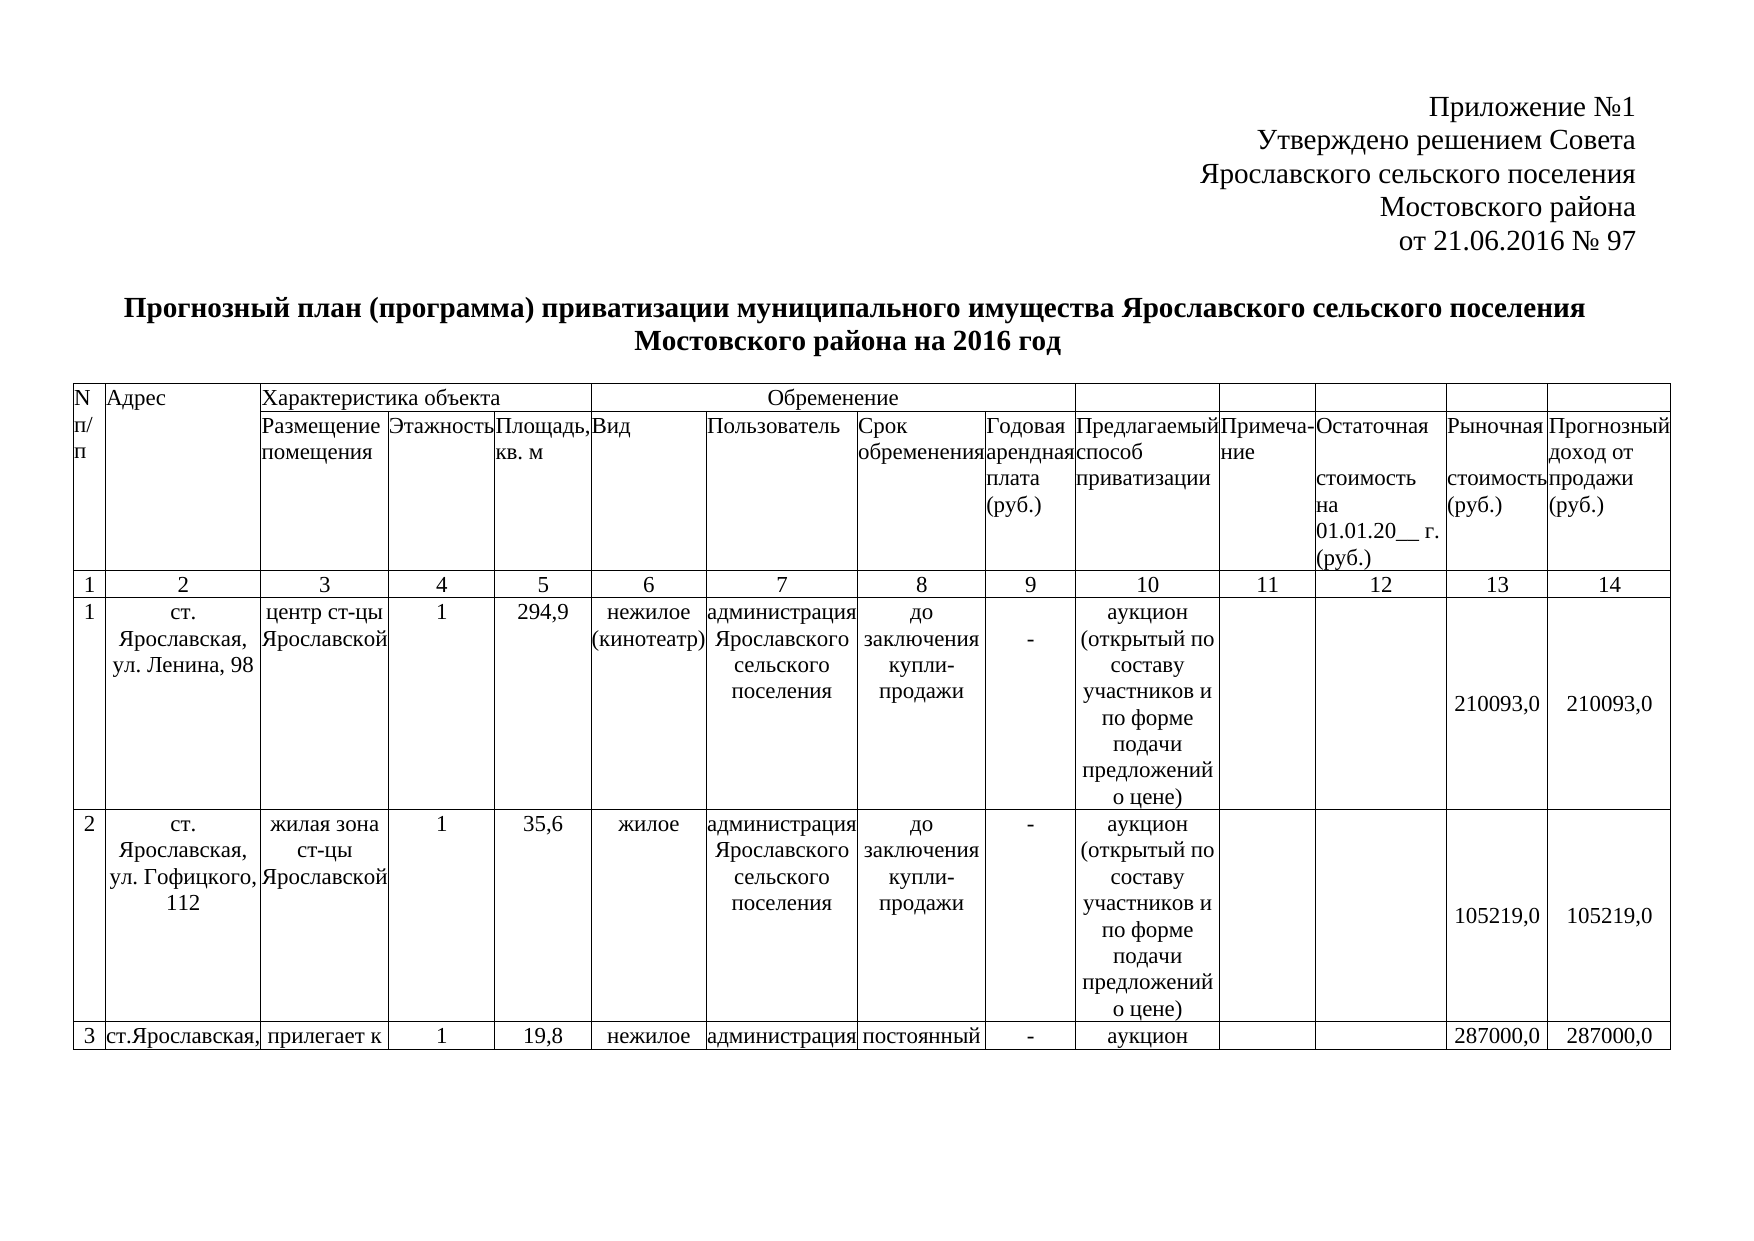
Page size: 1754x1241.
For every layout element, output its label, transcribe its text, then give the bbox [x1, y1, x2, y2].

table_cell 3 [261, 571, 388, 597]
table_cell 6 [592, 571, 706, 597]
table_cell 13 [1447, 571, 1547, 597]
table_cell 1 [74, 571, 105, 597]
table_header Адрес [106, 384, 260, 570]
text Приложение №1 [74, 89, 1636, 122]
table_cell Площадь, кв. м [495, 412, 591, 570]
table_cell 12 [1316, 571, 1446, 597]
table_cell 294,9 [495, 598, 591, 809]
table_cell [1076, 1022, 1219, 1048]
table_cell 287000,0 [1548, 1022, 1670, 1048]
table_cell 2 [74, 810, 105, 1021]
table_cell 105219,0 [1548, 810, 1670, 1021]
table_cell Прогнозный доход от продажи (руб.) [1548, 412, 1670, 570]
table_cell центр ст-цы Ярославской [261, 598, 388, 809]
table_cell аукцион (открытый по составу участников и по форме подачи предложений о цене) [1076, 810, 1219, 1021]
table_cell жилая зона ст-цы Ярославской [261, 810, 388, 1021]
table_cell [1220, 810, 1315, 1021]
table_cell Примеча- ние [1220, 412, 1315, 570]
text Прогнозный план (программа) приватизации муниципального имущества Ярославского сельского поселения Мостовского района на 2016 год [74, 290, 1636, 357]
table_cell Пользователь [707, 412, 857, 570]
table_header [1447, 384, 1547, 411]
table_cell ст. Ярославская, ул. Гофицкого, 112 [106, 810, 260, 1021]
table_header [1548, 384, 1670, 411]
table_cell [1316, 1022, 1446, 1048]
table_cell 1 [74, 598, 105, 809]
table_cell 5 [495, 571, 591, 597]
table_cell 1 [389, 810, 494, 1021]
table_cell 9 [986, 571, 1075, 597]
table_cell ст. Ярославская, ул. Ленина, 98 [106, 598, 260, 809]
table_cell [1220, 1022, 1315, 1048]
text Мостовского района [74, 189, 1636, 223]
table_cell 7 [707, 571, 857, 597]
table_header [1220, 384, 1315, 411]
table_cell 14 [1548, 571, 1670, 597]
table_header Обременение [592, 384, 1075, 411]
table_cell Рыночная стоимость (руб.) [1447, 412, 1547, 570]
table_cell 19,8 [495, 1022, 591, 1048]
table_cell Предлагаемый способ приватизации [1076, 412, 1219, 570]
table_cell 8 [858, 571, 985, 597]
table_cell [707, 1022, 857, 1048]
table_cell Срок обременения [858, 412, 985, 570]
table_cell нежилое (автокасса) [592, 1022, 706, 1048]
table_cell 4 [389, 571, 494, 597]
table_cell Вид [592, 412, 706, 570]
table_cell 35,6 [495, 810, 591, 1021]
text от 21.06.2016 № 97 [74, 223, 1636, 256]
table_cell Размещение помещения [261, 412, 388, 570]
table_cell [261, 1022, 388, 1048]
table_cell постоянный [858, 1022, 985, 1048]
table_cell нежилое (кинотеатр) [592, 598, 706, 809]
table_cell [1316, 810, 1446, 1021]
table_header Характеристика объекта [261, 384, 591, 411]
table_cell аукцион (открытый по составу участников и по форме подачи предложений о цене) [1076, 598, 1219, 809]
table_header [1316, 384, 1446, 411]
table_cell 1 [389, 598, 494, 809]
table_cell 210093,0 [1447, 598, 1547, 809]
table_cell 210093,0 [1548, 598, 1670, 809]
table_cell жилое [592, 810, 706, 1021]
table_cell [1220, 598, 1315, 809]
table_cell 3 [74, 1022, 105, 1048]
table_cell Этажность [389, 412, 494, 570]
table_cell Остаточная стоимость на 01.01.20__ г. (руб.) [1316, 412, 1446, 570]
table_header [1076, 384, 1219, 411]
table_cell 1 [389, 1022, 494, 1048]
text Утверждено решением Совета [74, 122, 1636, 156]
table_cell 11 [1220, 571, 1315, 597]
table_cell - [986, 810, 1075, 1021]
table_cell Годовая арендная плата (руб.) [986, 412, 1075, 570]
table_cell до заключения купли-продажи [858, 810, 985, 1021]
table_cell 10 [1076, 571, 1219, 597]
table_cell администрация Ярославского сельского поселения [707, 810, 857, 1021]
table_cell 2 [106, 571, 260, 597]
table_cell администрация Ярославского сельского поселения [707, 598, 857, 809]
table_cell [106, 1022, 260, 1048]
table_cell - [986, 598, 1075, 809]
table_cell до заключения купли-продажи [858, 598, 985, 809]
table_cell 287000,0 [1447, 1022, 1547, 1048]
table_cell - [986, 1022, 1075, 1048]
table_cell [1316, 598, 1446, 809]
table_cell 105219,0 [1447, 810, 1547, 1021]
table_header N п/п [74, 384, 105, 570]
text Ярославского сельского поселения [74, 156, 1636, 189]
